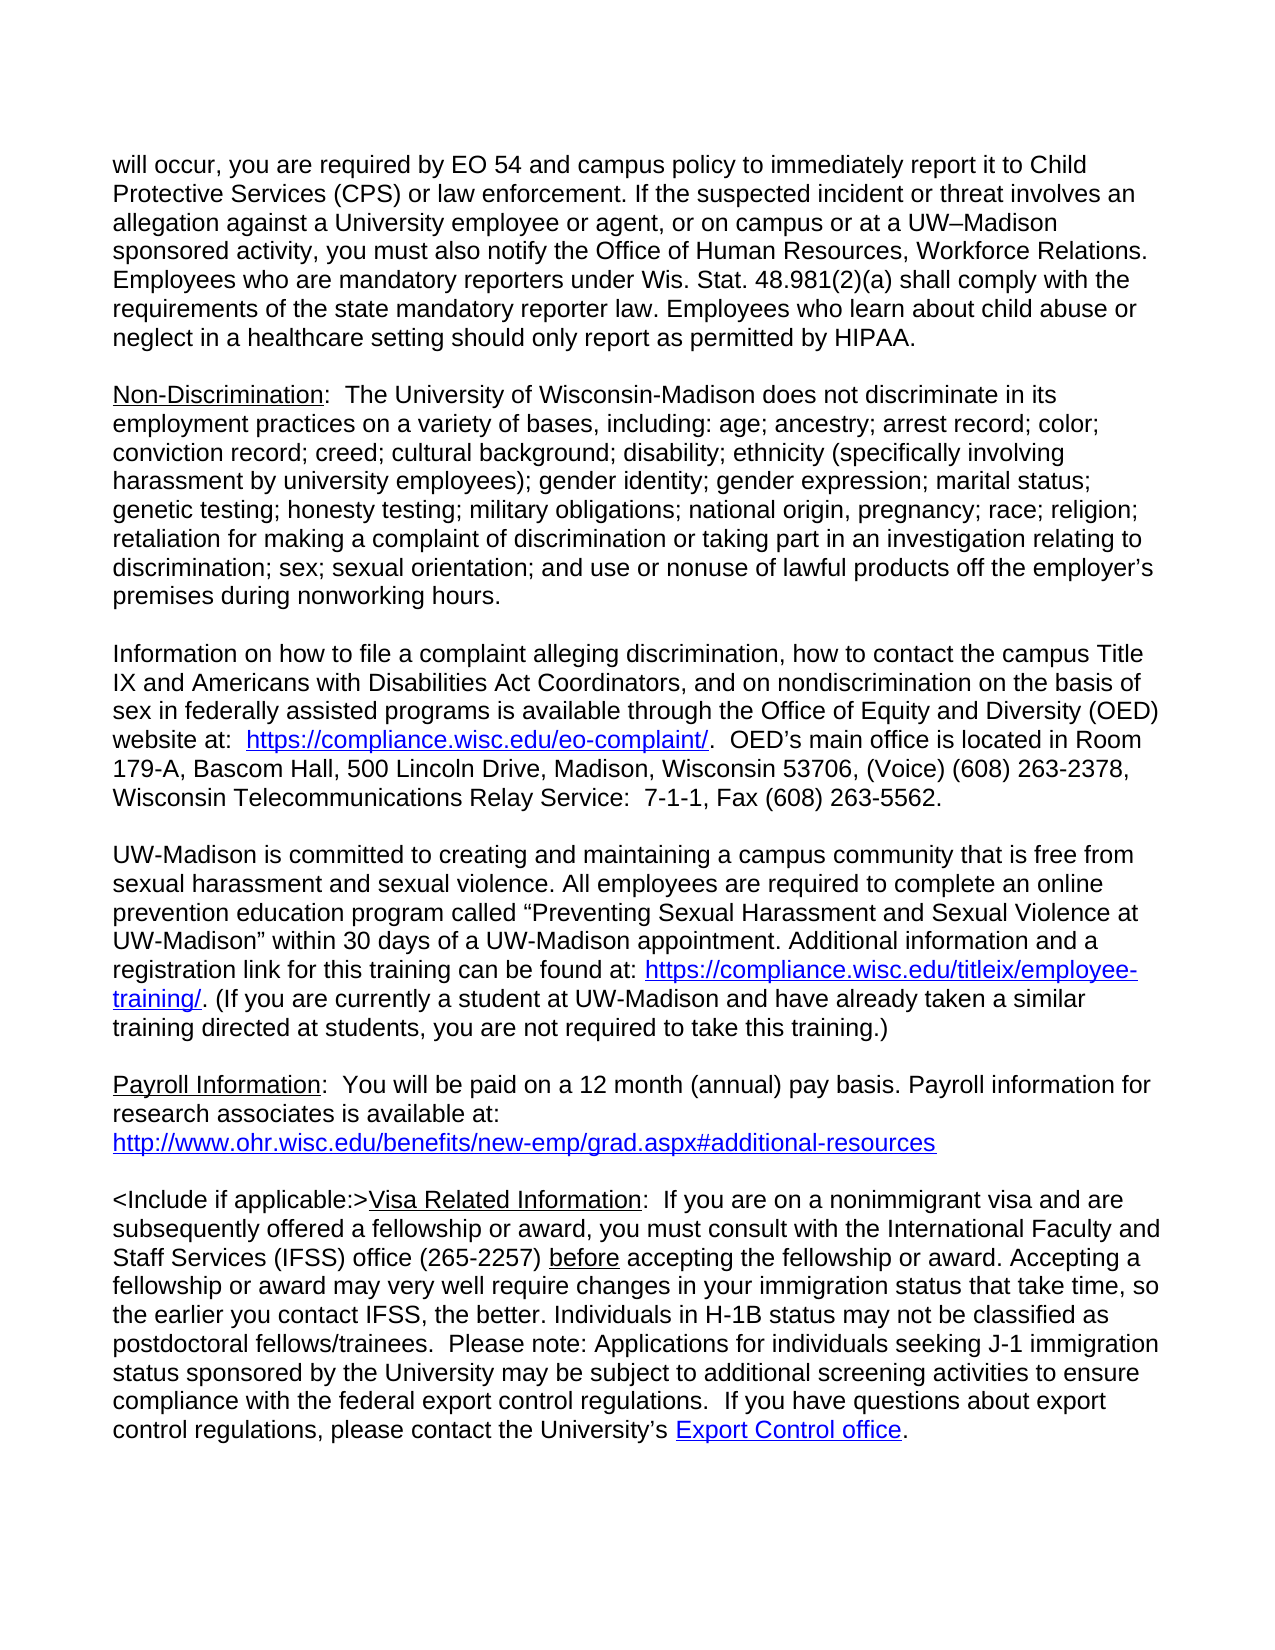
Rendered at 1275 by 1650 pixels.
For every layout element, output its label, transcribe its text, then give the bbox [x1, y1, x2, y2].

text Payroll Information: You will be paid on a 12 month (annual) pay basis. Payroll information for research associates is available at: http://www.ohr.wisc.edu/benefits/new-emp/grad.aspx#additional-resources [112, 1070, 1162, 1156]
text <Include if applicable:>Visa Related Information: If you are on a nonimmigrant visa and are subsequently offered a fellowship or award, you must consult with the International Faculty and Staff Services (IFSS) office (265-2257) before accepting the fellowship or award. Accepting a fellowship or award may very well require changes in your immigration status that take time, so the earlier you contact IFSS, the better. Individuals in H-1B status may not be classified as postdoctoral fellows/trainees. Please note: Applications for individuals seeking J-1 immigration status sponsored by the University may be subject to additional screening activities to ensure compliance with the federal export control regulations. If you have questions about export control regulations, please contact the University’s Export Control office. [112, 1185, 1162, 1444]
text Non-Discrimination: The University of Wisconsin-Madison does not discriminate in its employment practices on a variety of bases, including: age; ancestry; arrest record; color; conviction record; creed; cultural background; disability; ethnicity (specifically involving harassment by university employees); gender identity; gender expression; marital status; genetic testing; honesty testing; military obligations; national origin, pregnancy; race; religion; retaliation for making a complaint of discrimination or taking part in an investigation relating to discrimination; sex; sexual orientation; and use or nonuse of lawful products off the employer’s premises during nonworking hours. [112, 380, 1164, 610]
text UW-Madison is committed to creating and maintaining a campus community that is free from sexual harassment and sexual violence. All employees are required to complete an online prevention education program called “Preventing Sexual Harassment and Sexual Violence at UW-Madison” within 30 days of a UW-Madison appointment. Additional information and a registration link for this training can be found at: https://compliance.wisc.edu/titleix/employee-training/. (If you are currently a student at UW-Madison and have already taken a similar training directed at students, you are not required to take this training.) [112, 840, 1162, 1041]
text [112, 150, 1162, 351]
text Information on how to file a complaint alleging discrimination, how to contact the campus Title IX and Americans with Disabilities Act Coordinators, and on nondiscrimination on the basis of sex in federally assisted programs is available through the Office of Equity and Diversity (OED) website at: https://compliance.wisc.edu/eo-complaint/. OED’s main office is located in Room 179-A, Bascom Hall, 500 Lincoln Drive, Madison, Wisconsin 53706, (Voice) (608) 263-2378, Wisconsin Telecommunications Relay Service: 7-1-1, Fax (608) 263-5562. [112, 639, 1164, 811]
